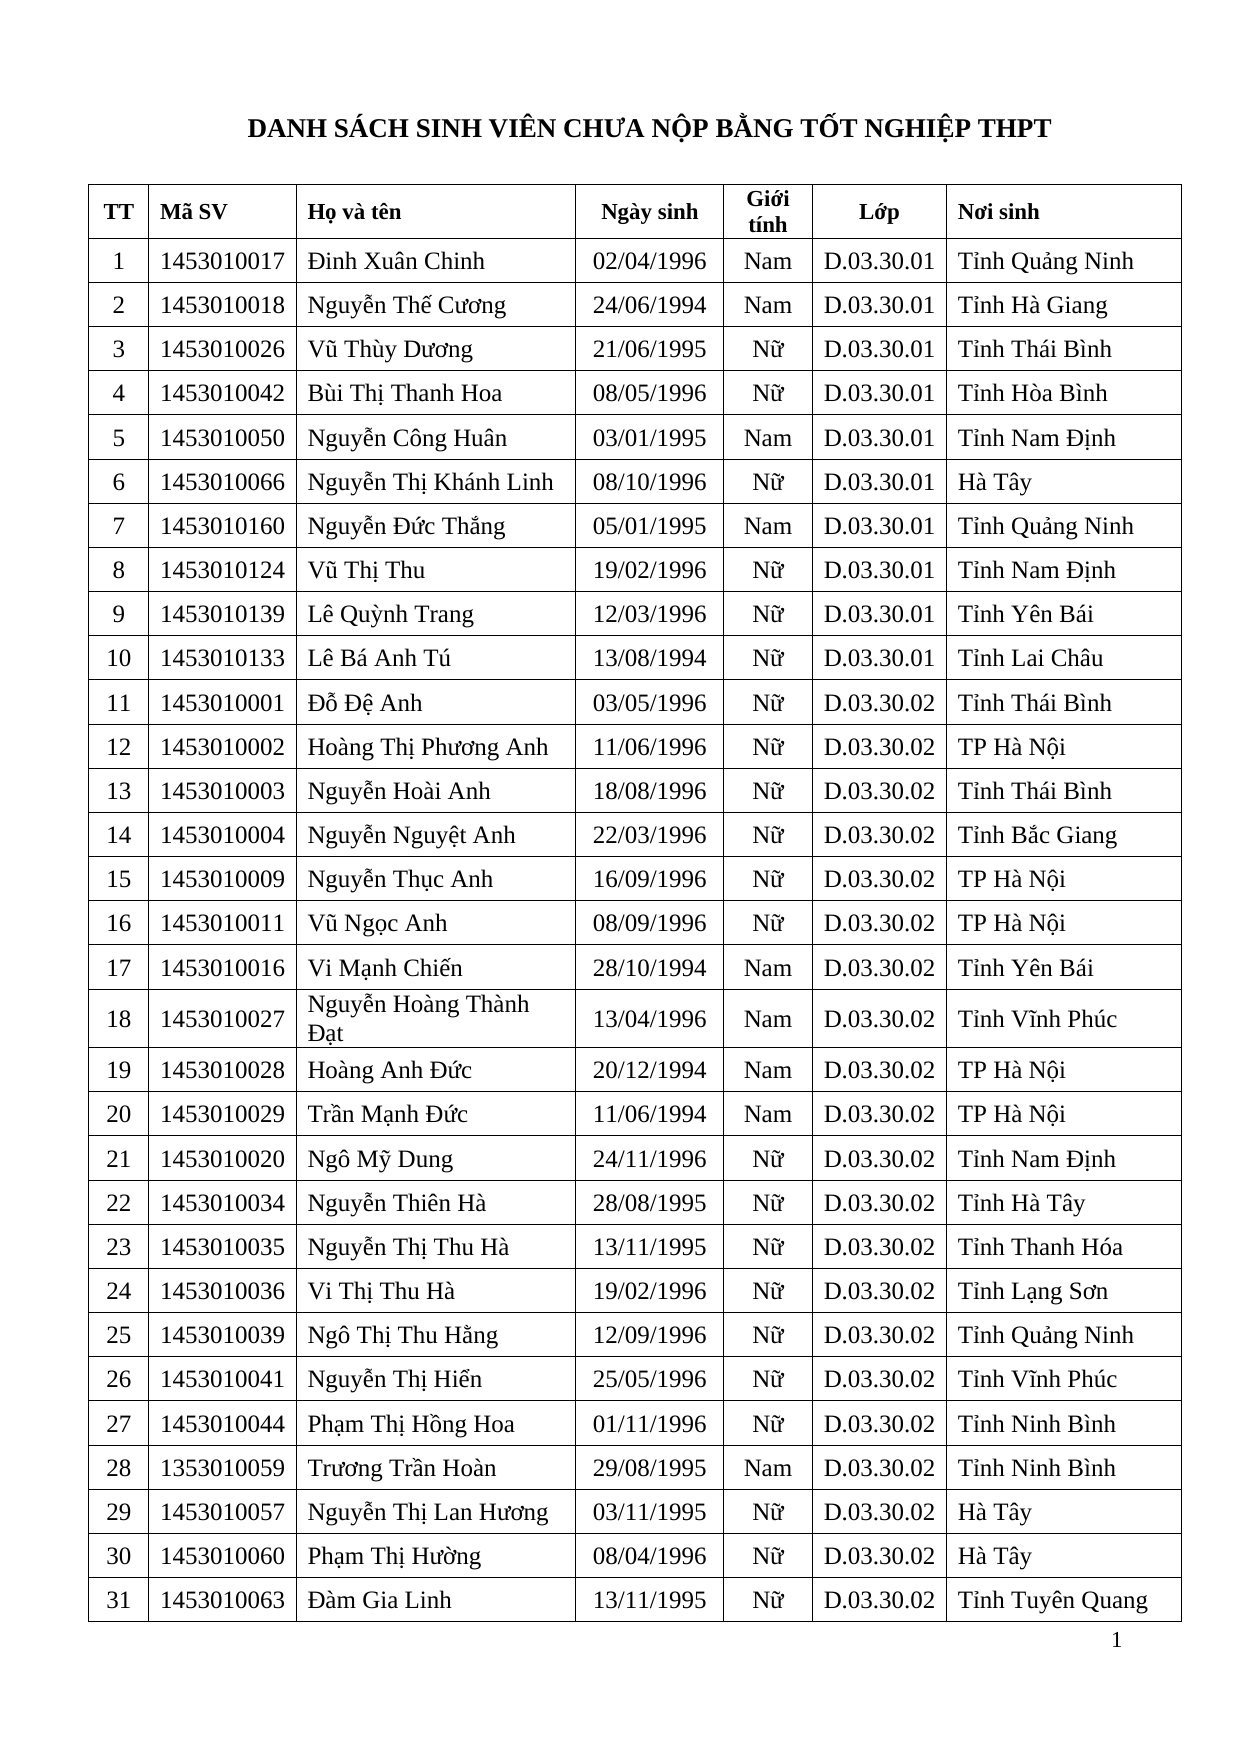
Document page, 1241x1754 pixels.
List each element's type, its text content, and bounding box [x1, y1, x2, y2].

table_cell 5 [89, 415, 148, 458]
table_cell D.03.30.01 [813, 548, 946, 591]
table_cell 21/06/1995 [576, 327, 723, 370]
table_cell 24/06/1994 [576, 283, 723, 326]
table_cell 1453010029 [149, 1092, 296, 1135]
table_cell Tỉnh Hòa Bình [947, 371, 1181, 414]
table_cell TP Hà Nội [947, 901, 1181, 944]
table_cell 29/08/1995 [576, 1446, 723, 1489]
table_cell D.03.30.02 [813, 1578, 946, 1621]
table_cell Nam [724, 504, 812, 547]
table_cell 6 [89, 460, 148, 503]
table_cell 1453010020 [149, 1136, 296, 1179]
table_cell Tỉnh Yên Bái [947, 592, 1181, 635]
table_cell TP Hà Nội [947, 1092, 1181, 1135]
table_cell 1453010011 [149, 901, 296, 944]
table_cell 4 [89, 371, 148, 414]
table_cell 1453010026 [149, 327, 296, 370]
table_cell Nữ [724, 371, 812, 414]
table_cell 25/05/1996 [576, 1357, 723, 1400]
table_cell Nữ [724, 901, 812, 944]
table_cell 3 [89, 327, 148, 370]
table_cell D.03.30.01 [813, 371, 946, 414]
table_cell 08/05/1996 [576, 371, 723, 414]
table_cell 1453010044 [149, 1401, 296, 1444]
table_cell 23 [89, 1225, 148, 1268]
table_cell Nữ [724, 857, 812, 900]
table_cell D.03.30.02 [813, 1357, 946, 1400]
table_cell 13 [89, 769, 148, 812]
table_cell 11 [89, 680, 148, 723]
table_cell Hà Tây [947, 1490, 1181, 1533]
table_cell 9 [89, 592, 148, 635]
table_cell 1453010060 [149, 1534, 296, 1577]
table_cell 12/09/1996 [576, 1313, 723, 1356]
table_cell Tỉnh Thanh Hóa [947, 1225, 1181, 1268]
table_cell Nữ [724, 636, 812, 679]
table_cell Vũ Thùy Dương [297, 327, 575, 370]
table_cell 20/12/1994 [576, 1048, 723, 1091]
table_cell Nguyễn Hoài Anh [297, 769, 575, 812]
table_cell Nam [724, 1048, 812, 1091]
table_cell Vi Mạnh Chiến [297, 945, 575, 988]
table_cell Nữ [724, 1181, 812, 1224]
table_cell Nữ [724, 1269, 812, 1312]
table_cell Phạm Thị Hường [297, 1534, 575, 1577]
table_cell D.03.30.02 [813, 725, 946, 768]
table_cell Nữ [724, 1401, 812, 1444]
table_cell TP Hà Nội [947, 1048, 1181, 1091]
table_cell 12/03/1996 [576, 592, 723, 635]
table_cell 1453010009 [149, 857, 296, 900]
table_cell Tỉnh Nam Định [947, 1136, 1181, 1179]
table_cell 1453010002 [149, 725, 296, 768]
table_cell 28/10/1994 [576, 945, 723, 988]
table_cell Tỉnh Tuyên Quang [947, 1578, 1181, 1621]
table_cell D.03.30.02 [813, 1490, 946, 1533]
table_cell 1453010004 [149, 813, 296, 856]
table_cell Nguyễn Thế Cương [297, 283, 575, 326]
table_cell Tỉnh Hà Giang [947, 283, 1181, 326]
table_cell Ngô Thị Thu Hằng [297, 1313, 575, 1356]
table_cell Nam [724, 415, 812, 458]
table_cell Ngô Mỹ Dung [297, 1136, 575, 1179]
table_cell D.03.30.02 [813, 1401, 946, 1444]
table_cell 1453010027 [149, 990, 296, 1047]
table_cell 22 [89, 1181, 148, 1224]
table_cell D.03.30.02 [813, 857, 946, 900]
table_cell Nguyễn Hoàng Thành Đạt [297, 990, 575, 1047]
table_cell 1453010063 [149, 1578, 296, 1621]
table_cell 1453010018 [149, 283, 296, 326]
table_cell 11/06/1994 [576, 1092, 723, 1135]
table_cell D.03.30.01 [813, 239, 946, 282]
table_cell Nữ [724, 592, 812, 635]
table_cell Đàm Gia Linh [297, 1578, 575, 1621]
table_cell Tỉnh Hà Tây [947, 1181, 1181, 1224]
table_cell 26 [89, 1357, 148, 1400]
table_cell D.03.30.01 [813, 283, 946, 326]
table_cell 1353010059 [149, 1446, 296, 1489]
table_cell 1453010003 [149, 769, 296, 812]
table_cell D.03.30.02 [813, 1181, 946, 1224]
table_cell Tỉnh Ninh Bình [947, 1401, 1181, 1444]
table_cell 01/11/1996 [576, 1401, 723, 1444]
table_cell Lê Quỳnh Trang [297, 592, 575, 635]
table_cell Nguyễn Thị Thu Hà [297, 1225, 575, 1268]
table_cell TP Hà Nội [947, 725, 1181, 768]
table_cell 1453010133 [149, 636, 296, 679]
table_cell 21 [89, 1136, 148, 1179]
table_cell 1453010035 [149, 1225, 296, 1268]
table_cell 03/11/1995 [576, 1490, 723, 1533]
table_cell 03/01/1995 [576, 415, 723, 458]
table_cell Nguyễn Thục Anh [297, 857, 575, 900]
table_cell D.03.30.01 [813, 327, 946, 370]
table_cell Nguyễn Thị Hiển [297, 1357, 575, 1400]
table_cell D.03.30.01 [813, 504, 946, 547]
table_cell D.03.30.02 [813, 990, 946, 1047]
table_cell Tỉnh Quảng Ninh [947, 504, 1181, 547]
table_cell 15 [89, 857, 148, 900]
table_cell 18/08/1996 [576, 769, 723, 812]
table_cell 31 [89, 1578, 148, 1621]
table_cell 14 [89, 813, 148, 856]
table_cell 19/02/1996 [576, 1269, 723, 1312]
table_cell D.03.30.02 [813, 1534, 946, 1577]
table_cell Vi Thị Thu Hà [297, 1269, 575, 1312]
table_cell 2 [89, 283, 148, 326]
table_cell 1453010036 [149, 1269, 296, 1312]
table_cell 1453010050 [149, 415, 296, 458]
table_cell D.03.30.02 [813, 1225, 946, 1268]
table_cell Nữ [724, 1313, 812, 1356]
table_cell D.03.30.02 [813, 680, 946, 723]
table_cell D.03.30.02 [813, 769, 946, 812]
table_cell Nam [724, 283, 812, 326]
table_cell 8 [89, 548, 148, 591]
table_cell 1 [89, 239, 148, 282]
table_cell 18 [89, 990, 148, 1047]
table_cell 08/04/1996 [576, 1534, 723, 1577]
table_cell Nguyễn Thị Khánh Linh [297, 460, 575, 503]
table_cell Tỉnh Thái Bình [947, 769, 1181, 812]
table_cell Tỉnh Ninh Bình [947, 1446, 1181, 1489]
table_header Lớp [813, 185, 946, 238]
table_cell Nữ [724, 769, 812, 812]
table_cell 1453010160 [149, 504, 296, 547]
table_cell 08/10/1996 [576, 460, 723, 503]
table_cell 1453010066 [149, 460, 296, 503]
table_cell D.03.30.02 [813, 1092, 946, 1135]
table_cell 1453010042 [149, 371, 296, 414]
table_cell Tỉnh Vĩnh Phúc [947, 990, 1181, 1047]
table_cell 05/01/1995 [576, 504, 723, 547]
table_cell 19 [89, 1048, 148, 1091]
table_header Họ và tên [297, 185, 575, 238]
table_cell Nam [724, 1092, 812, 1135]
table_cell D.03.30.02 [813, 1136, 946, 1179]
table_cell 10 [89, 636, 148, 679]
table_cell Nam [724, 239, 812, 282]
table_cell 28/08/1995 [576, 1181, 723, 1224]
table_cell 1453010016 [149, 945, 296, 988]
table_cell 13/04/1996 [576, 990, 723, 1047]
table_cell Tỉnh Quảng Ninh [947, 239, 1181, 282]
table_cell 24/11/1996 [576, 1136, 723, 1179]
table_cell Nữ [724, 813, 812, 856]
table_cell D.03.30.02 [813, 1313, 946, 1356]
table_cell 1453010139 [149, 592, 296, 635]
table_cell D.03.30.02 [813, 901, 946, 944]
table_cell Nguyễn Thị Lan Hương [297, 1490, 575, 1533]
table_cell 12 [89, 725, 148, 768]
table_cell 13/11/1995 [576, 1578, 723, 1621]
table_cell Tỉnh Vĩnh Phúc [947, 1357, 1181, 1400]
table_cell Tỉnh Quảng Ninh [947, 1313, 1181, 1356]
table_cell Nam [724, 990, 812, 1047]
table_cell Tỉnh Yên Bái [947, 945, 1181, 988]
table_cell TP Hà Nội [947, 857, 1181, 900]
table_cell D.03.30.01 [813, 592, 946, 635]
table_cell D.03.30.01 [813, 460, 946, 503]
table_cell Hoàng Thị Phương Anh [297, 725, 575, 768]
table_cell Tỉnh Lạng Sơn [947, 1269, 1181, 1312]
table_cell 1453010039 [149, 1313, 296, 1356]
table_cell 30 [89, 1534, 148, 1577]
table_cell 16/09/1996 [576, 857, 723, 900]
table_cell Nguyễn Thiên Hà [297, 1181, 575, 1224]
table_cell Hoàng Anh Đức [297, 1048, 575, 1091]
table_cell 20 [89, 1092, 148, 1135]
table_cell D.03.30.01 [813, 415, 946, 458]
table_cell D.03.30.02 [813, 1048, 946, 1091]
table_cell 24 [89, 1269, 148, 1312]
table_cell Trần Mạnh Đức [297, 1092, 575, 1135]
table_cell 1453010001 [149, 680, 296, 723]
table_cell Phạm Thị Hồng Hoa [297, 1401, 575, 1444]
table_cell Tỉnh Lai Châu [947, 636, 1181, 679]
table_cell 03/05/1996 [576, 680, 723, 723]
table_cell Nguyễn Công Huân [297, 415, 575, 458]
table_cell 7 [89, 504, 148, 547]
table_cell 17 [89, 945, 148, 988]
table_header TT [89, 185, 148, 238]
table_cell Nữ [724, 548, 812, 591]
table_cell Nữ [724, 680, 812, 723]
table_cell Tỉnh Thái Bình [947, 327, 1181, 370]
table_cell Hà Tây [947, 460, 1181, 503]
table_cell Tỉnh Bắc Giang [947, 813, 1181, 856]
table_cell 13/11/1995 [576, 1225, 723, 1268]
table_cell 1453010028 [149, 1048, 296, 1091]
table_cell 27 [89, 1401, 148, 1444]
table_cell Nữ [724, 725, 812, 768]
table_cell Đinh Xuân Chinh [297, 239, 575, 282]
table_cell Nguyễn Đức Thắng [297, 504, 575, 547]
table_cell 02/04/1996 [576, 239, 723, 282]
table_cell Vũ Thị Thu [297, 548, 575, 591]
table_cell Nữ [724, 460, 812, 503]
table_cell D.03.30.02 [813, 945, 946, 988]
table_cell Nam [724, 945, 812, 988]
table_cell Nữ [724, 1136, 812, 1179]
table_cell D.03.30.02 [813, 813, 946, 856]
table_cell Lê Bá Anh Tú [297, 636, 575, 679]
table_cell Nữ [724, 1490, 812, 1533]
table_cell Nguyễn Nguyệt Anh [297, 813, 575, 856]
table_cell Nữ [724, 1357, 812, 1400]
table_cell Vũ Ngọc Anh [297, 901, 575, 944]
table_cell 28 [89, 1446, 148, 1489]
text DANH SÁCH SINH VIÊN CHƯA NỘP BẰNG TỐT NGHIỆP THPT [177, 112, 1122, 144]
table_cell 13/08/1994 [576, 636, 723, 679]
table_cell Hà Tây [947, 1534, 1181, 1577]
table_cell 11/06/1996 [576, 725, 723, 768]
table_cell Đỗ Đệ Anh [297, 680, 575, 723]
table_header Nơi sinh [947, 185, 1181, 238]
table_cell Tỉnh Thái Bình [947, 680, 1181, 723]
table_cell 1453010034 [149, 1181, 296, 1224]
table_cell Nữ [724, 327, 812, 370]
table_cell 25 [89, 1313, 148, 1356]
table_cell 19/02/1996 [576, 548, 723, 591]
table_cell 08/09/1996 [576, 901, 723, 944]
table_cell D.03.30.01 [813, 636, 946, 679]
table_cell Tỉnh Nam Định [947, 415, 1181, 458]
table_cell Tỉnh Nam Định [947, 548, 1181, 591]
table_cell 1453010017 [149, 239, 296, 282]
table_cell Bùi Thị Thanh Hoa [297, 371, 575, 414]
table_cell Nữ [724, 1225, 812, 1268]
table_cell 16 [89, 901, 148, 944]
table_cell Trương Trần Hoàn [297, 1446, 575, 1489]
table_cell 1453010041 [149, 1357, 296, 1400]
table_cell 29 [89, 1490, 148, 1533]
table_cell D.03.30.02 [813, 1446, 946, 1489]
table_cell 22/03/1996 [576, 813, 723, 856]
table_header Mã SV [149, 185, 296, 238]
table_header Ngày sinh [576, 185, 723, 238]
table_cell Nữ [724, 1578, 812, 1621]
table_cell Nữ [724, 1534, 812, 1577]
table_cell D.03.30.02 [813, 1269, 946, 1312]
table_cell 1453010057 [149, 1490, 296, 1533]
table_cell Nam [724, 1446, 812, 1489]
table_cell 1453010124 [149, 548, 296, 591]
table_header Giới tính [724, 185, 812, 238]
